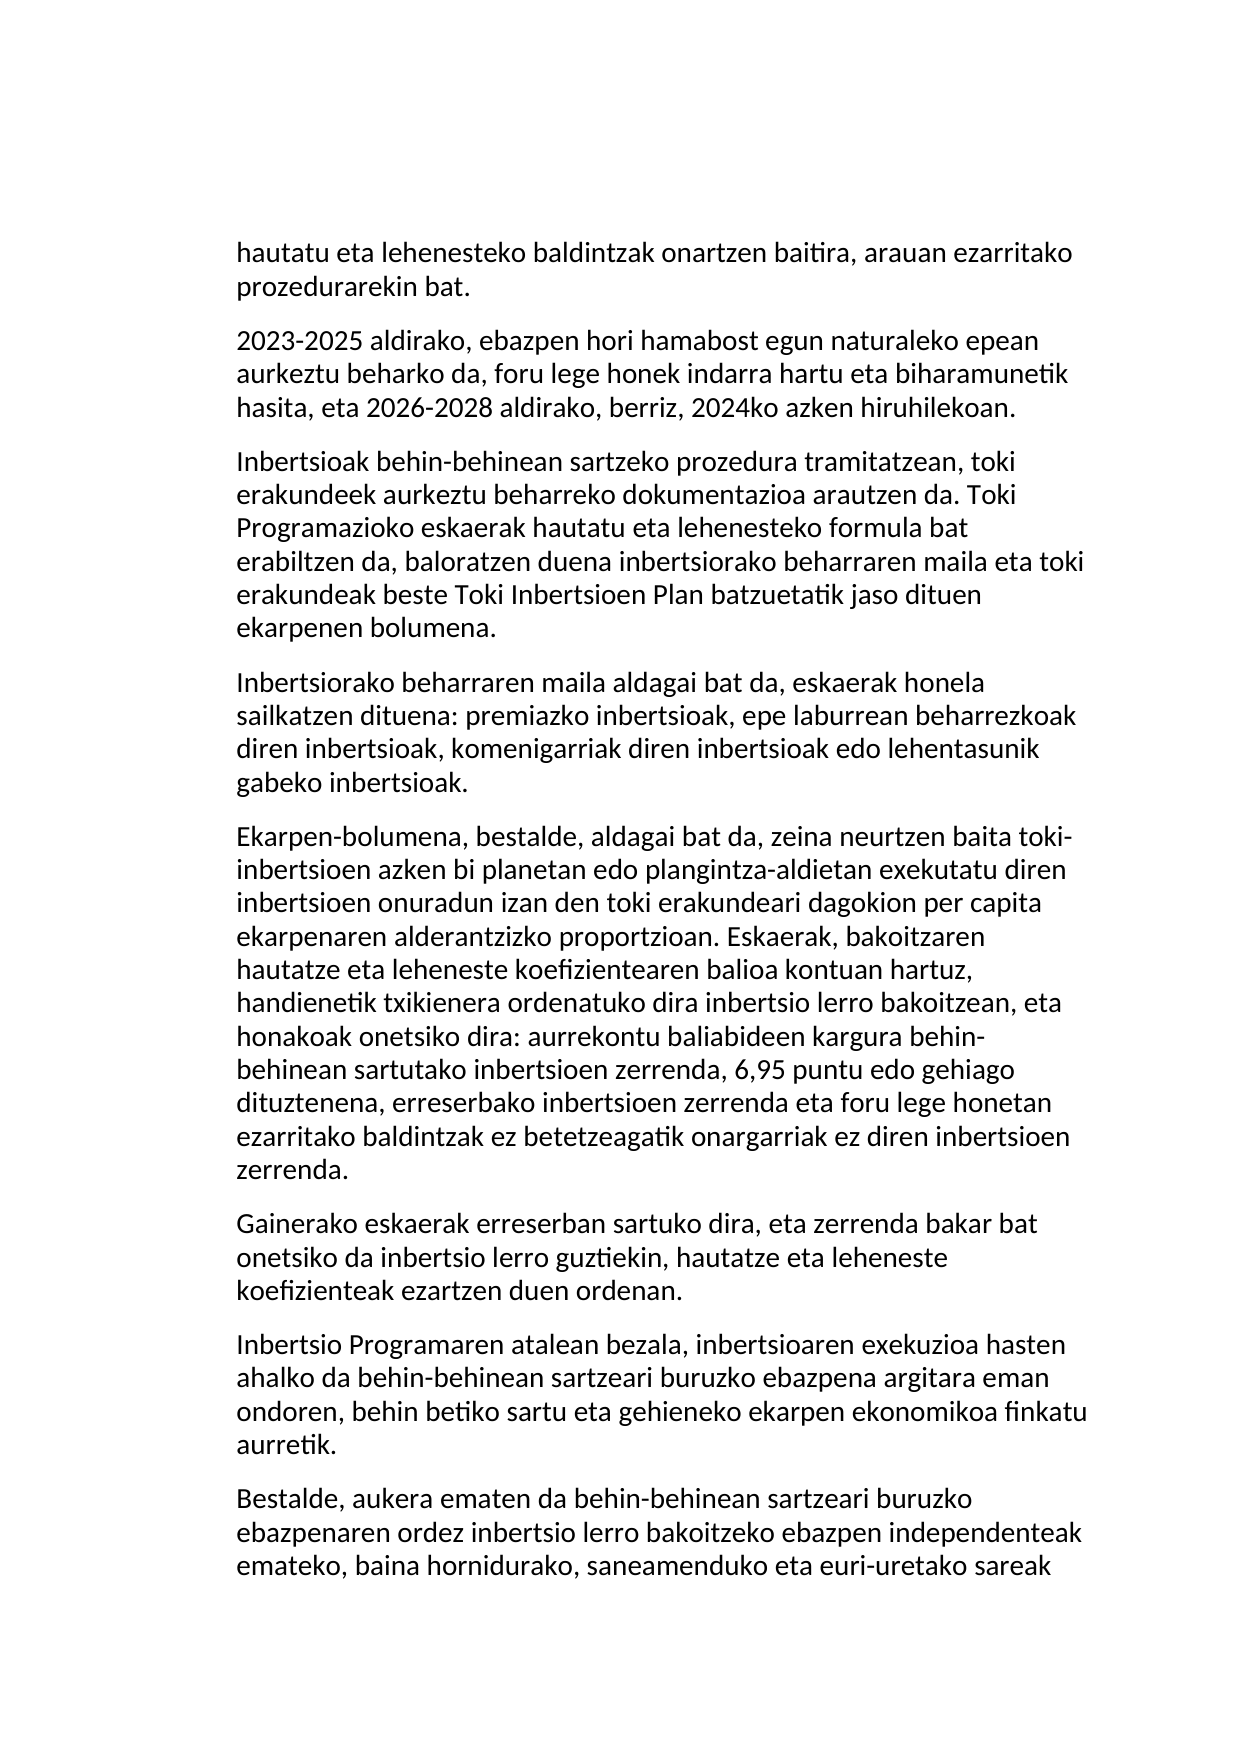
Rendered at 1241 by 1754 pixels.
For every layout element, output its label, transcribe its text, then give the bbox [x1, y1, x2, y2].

text Inbertsio Programaren atalean bezala, inbertsioaren exekuzioa hasten ahalko da behin-behinean sartzeari buruzko ebazpena argitara eman ondoren, behin betiko sartu eta gehieneko ekarpen ekonomikoa finkatu aurretik. [236, 1328, 1092, 1461]
text Ekarpen-bolumena, bestalde, aldagai bat da, zeina neurtzen baita toki-inbertsioen azken bi planetan edo plangintza-aldietan exekutatu diren inbertsioen onuradun izan den toki erakundeari dagokion per capita ekarpenaren alderantzizko proportzioan. Eskaerak, bakoitzaren hautatze eta leheneste koefizientearen balioa kontuan hartuz, handienetik txikienera ordenatuko dira inbertsio lerro bakoitzean, eta honakoak onetsiko dira: aurrekontu baliabideen kargura behin-behinean sartutako inbertsioen zerrenda, 6,95 puntu edo gehiago dituztenena, erreserbako inbertsioen zerrenda eta foru lege honetan ezarritako baldintzak ez betetzeagatik onargarriak ez diren inbertsioen zerrenda. [236, 819, 1092, 1186]
text Inbertsioak behin-behinean sartzeko prozedura tramitatzean, toki erakundeek aurkeztu beharreko dokumentazioa arautzen da. Toki Programazioko eskaerak hautatu eta lehenesteko formula bat erabiltzen da, baloratzen duena inbertsiorako beharraren maila eta toki erakundeak beste Toki Inbertsioen Plan batzuetatik jaso dituen ekarpenen bolumena. [236, 444, 1092, 644]
text 2023-2025 aldirako, ebazpen hori hamabost egun naturaleko epean aurkeztu beharko da, foru lege honek indarra hartu eta biharamunetik hasita, eta 2026-2028 aldirako, berriz, 2024ko azken hiruhilekoan. [236, 324, 1092, 424]
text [236, 236, 1092, 303]
text Gainerako eskaerak erreserban sartuko dira, eta zerrenda bakar bat onetsiko da inbertsio lerro guztiekin, hautatze eta leheneste koefizienteak ezartzen duen ordenan. [236, 1207, 1092, 1307]
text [236, 1482, 1092, 1582]
text Inbertsiorako beharraren maila aldagai bat da, eskaerak honela sailkatzen dituena: premiazko inbertsioak, epe laburrean beharrezkoak diren inbertsioak, komenigarriak diren inbertsioak edo lehentasunik gabeko inbertsioak. [236, 665, 1092, 799]
